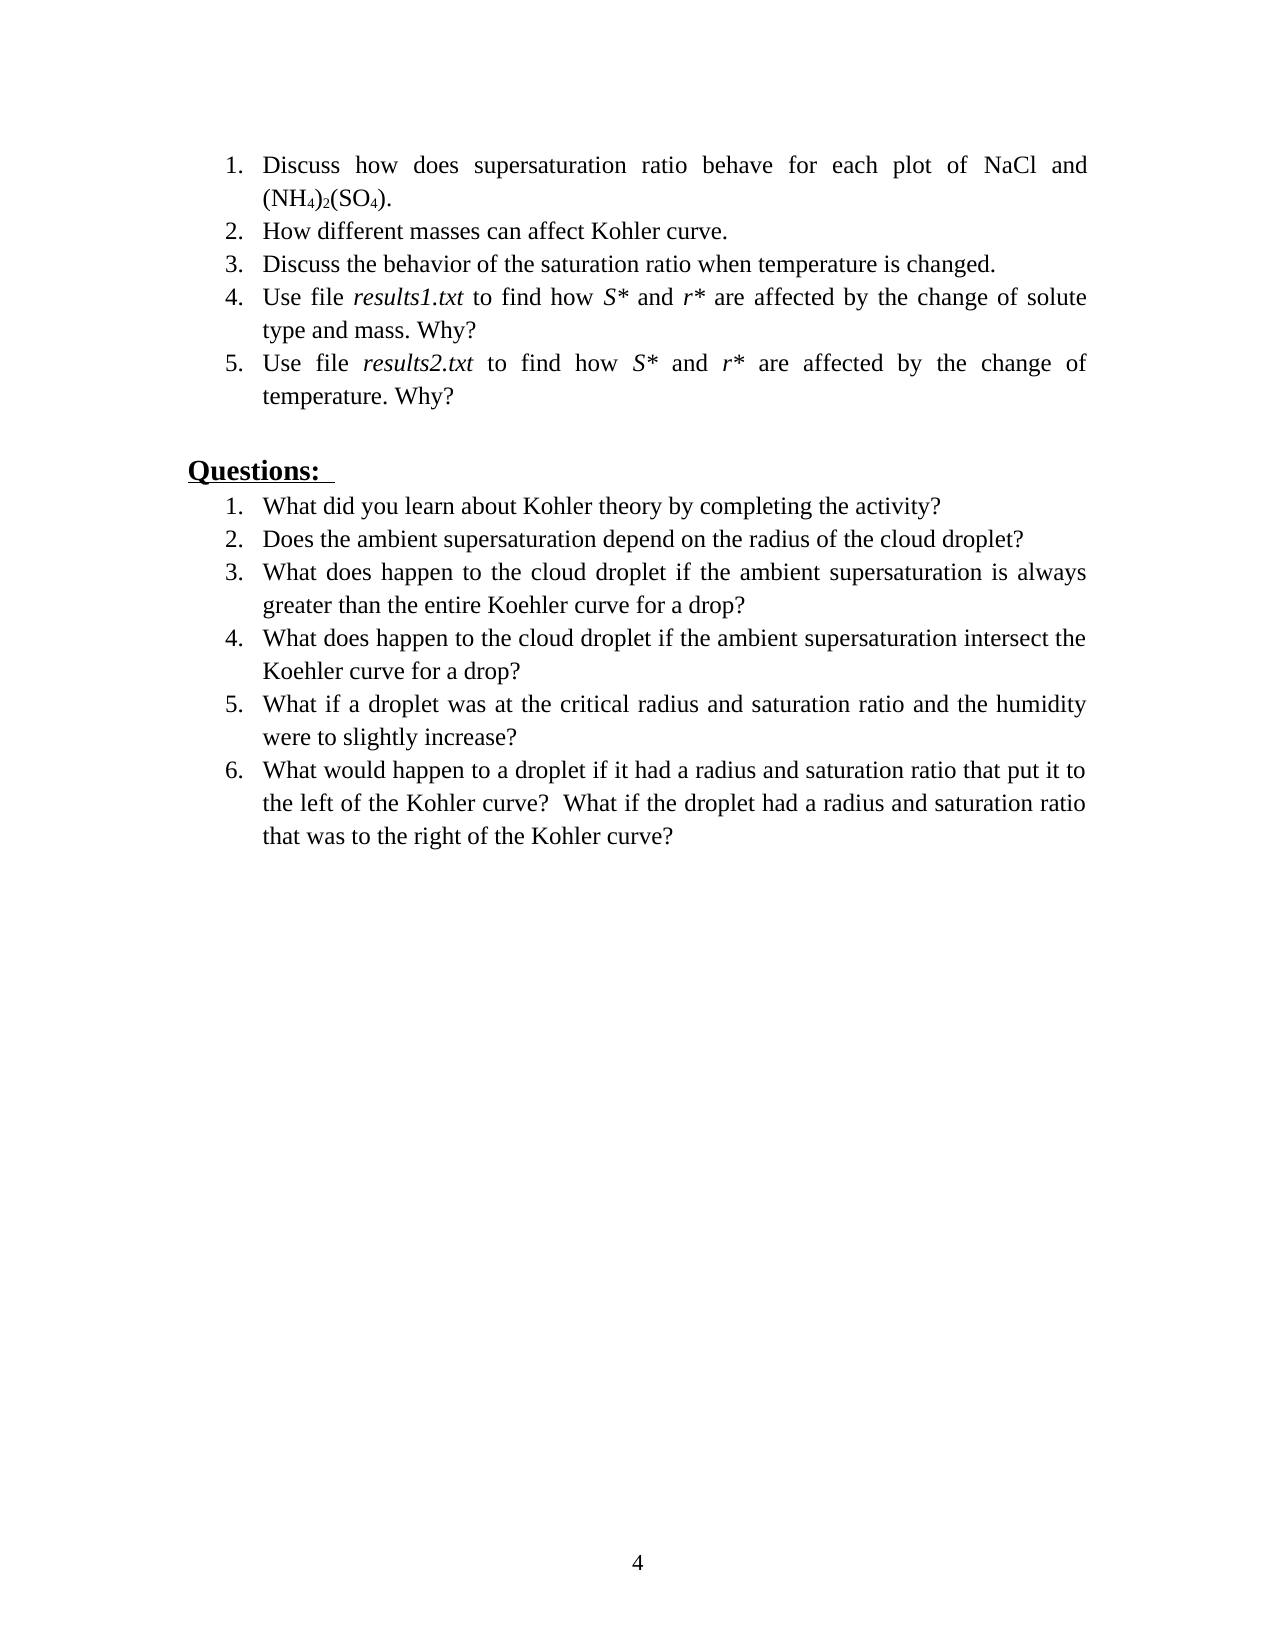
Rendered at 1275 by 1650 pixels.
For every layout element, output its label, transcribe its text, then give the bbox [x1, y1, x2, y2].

list What did you learn about Kohler theory by completing the activity? [225, 491, 1087, 520]
list Discuss the behavior of the saturation ratio when temperature is changed. [225, 249, 1087, 278]
list How different masses can affect Kohler curve. [225, 216, 1087, 245]
list What does happen to the cloud droplet if the ambient supersaturation intersect the Koehler curve for a drop? [225, 623, 1087, 685]
list Use file results1.txt to find how S* and r* are affected by the change of solute type and mass. Why? [225, 282, 1087, 344]
list Use file results2.txt to find how S* and r* are affected by the change of temperature. Why? [225, 348, 1087, 410]
text Questions: [187, 453, 1087, 486]
list Does the ambient supersaturation depend on the radius of the cloud droplet? [225, 524, 1087, 553]
list Discuss how does supersaturation ratio behave for each plot of NaCl and (NH4)2(SO4). [225, 150, 1087, 212]
list What if a droplet was at the critical radius and saturation ratio and the humidity were to slightly increase? [225, 689, 1087, 751]
list What would happen to a droplet if it had a radius and saturation ratio that put it to the left of the Kohler curve? What if the droplet had a radius and saturation ratio that was to the right of the Kohler curve? [225, 755, 1087, 850]
list What does happen to the cloud droplet if the ambient supersaturation is always greater than the entire Koehler curve for a drop? [225, 557, 1087, 619]
